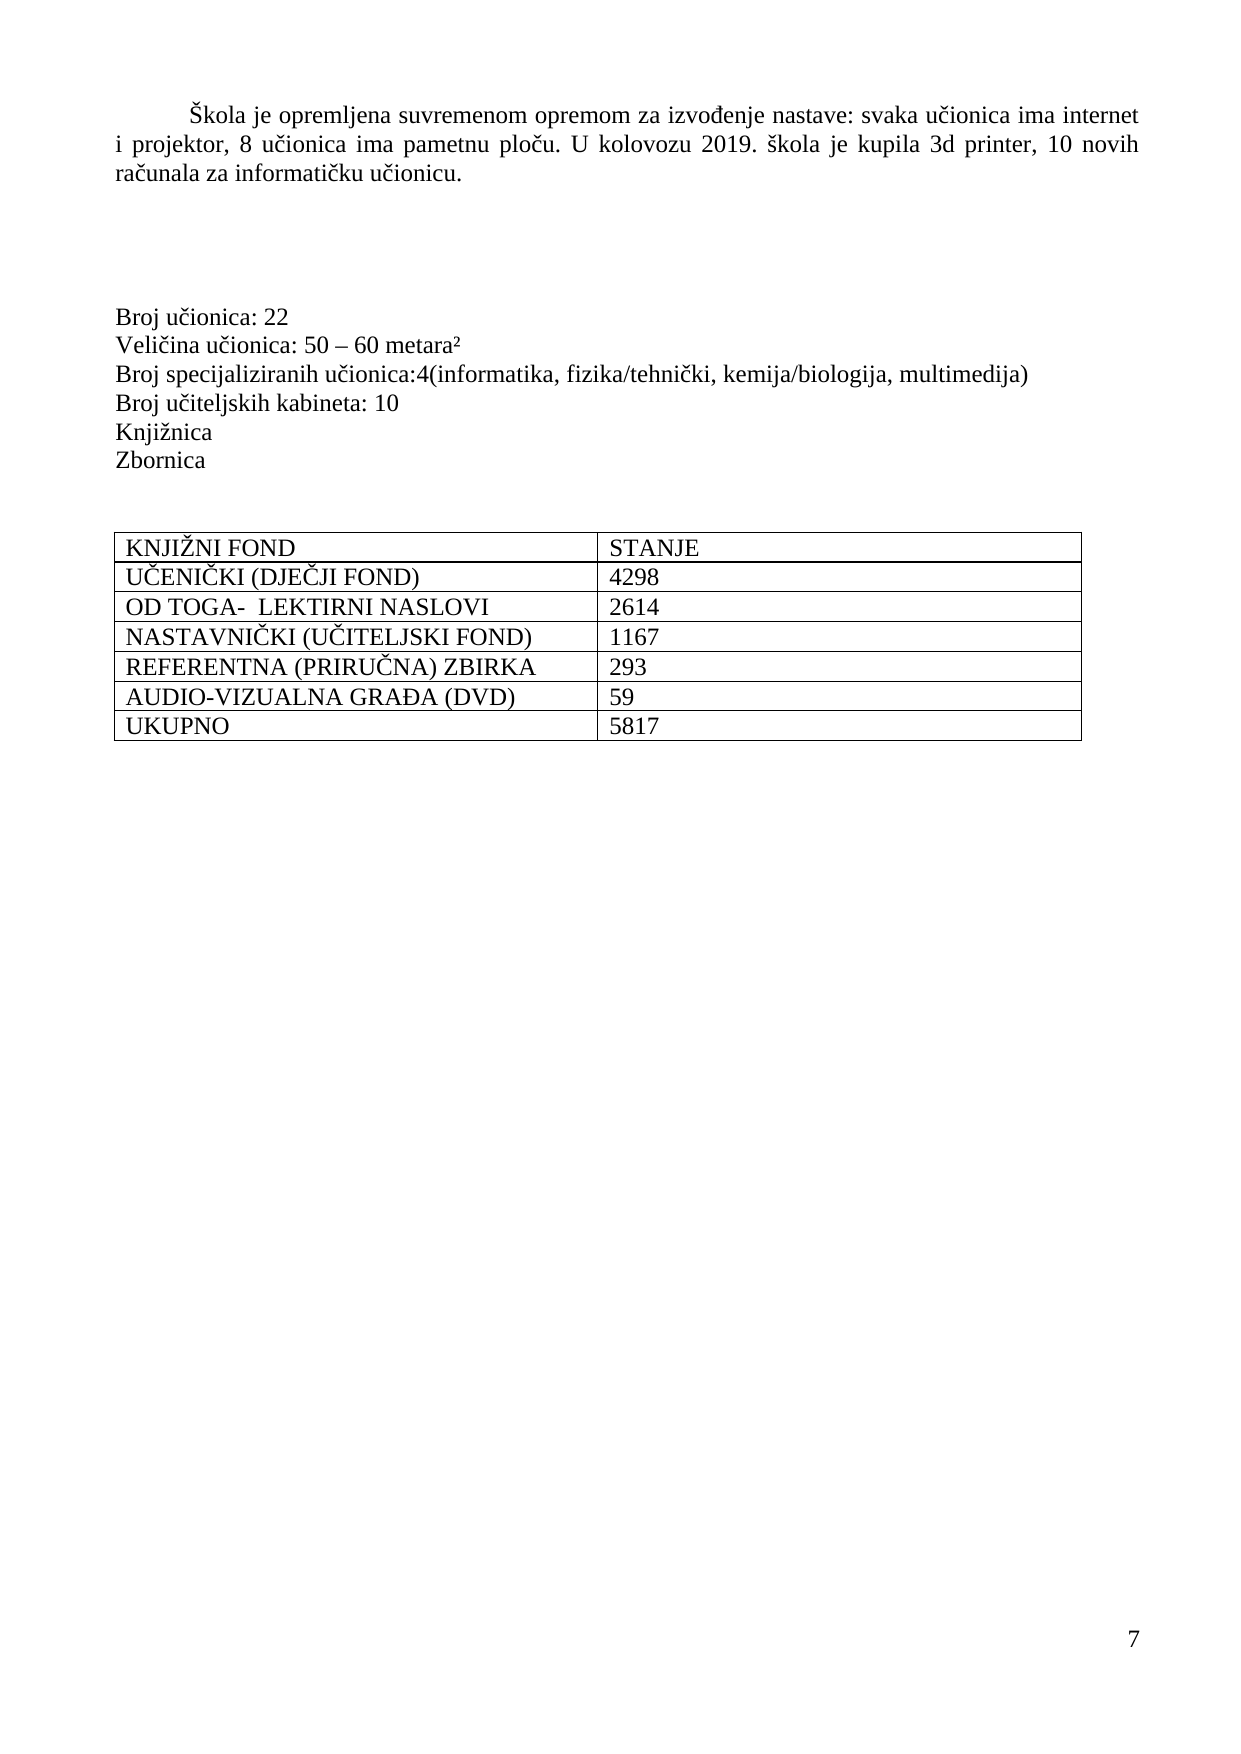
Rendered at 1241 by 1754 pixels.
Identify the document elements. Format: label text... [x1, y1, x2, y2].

table_cell 2614 [598, 592, 1081, 621]
text Zbornica [115, 445, 1140, 474]
text Broj učionica: 22 [115, 302, 1140, 330]
table_cell 293 [598, 652, 1081, 681]
table_cell 4298 [598, 563, 1081, 591]
table_cell UČENIČKI (DJEČJI FOND) [115, 563, 597, 591]
table_header STANJE [598, 533, 1081, 561]
table_cell NASTAVNIČKI (UČITELJSKI FOND) [115, 622, 597, 651]
table_header KNJIŽNI FOND [115, 533, 597, 561]
table_cell AUDIO-VIZUALNA GRAĐA (DVD) [115, 682, 597, 710]
text Škola je opremljena suvremenom opremom za izvođenje nastave: svaka učionica ima internet i projektor, 8 učionica ima pametnu ploču. U kolovozu 2019. škola je kupila 3d printer, 10 novih računala za informatičku učionicu. [115, 100, 1140, 187]
table_cell 5817 [598, 711, 1081, 740]
table_cell 59 [598, 682, 1081, 710]
text Broj učiteljskih kabineta: 10 [115, 388, 1140, 417]
table_cell UKUPNO [115, 711, 597, 740]
table_cell REFERENTNA (PRIRUČNA) ZBIRKA [115, 652, 597, 681]
table_cell 1167 [598, 622, 1081, 651]
text Veličina učionica: 50 – 60 metara² [115, 330, 1140, 359]
table_cell OD TOGA- LEKTIRNI NASLOVI [115, 592, 597, 621]
text Broj specijaliziranih učionica:4(informatika, fizika/tehnički, kemija/biologija, multimedija) [115, 359, 1140, 388]
text Knjižnica [115, 417, 1140, 445]
